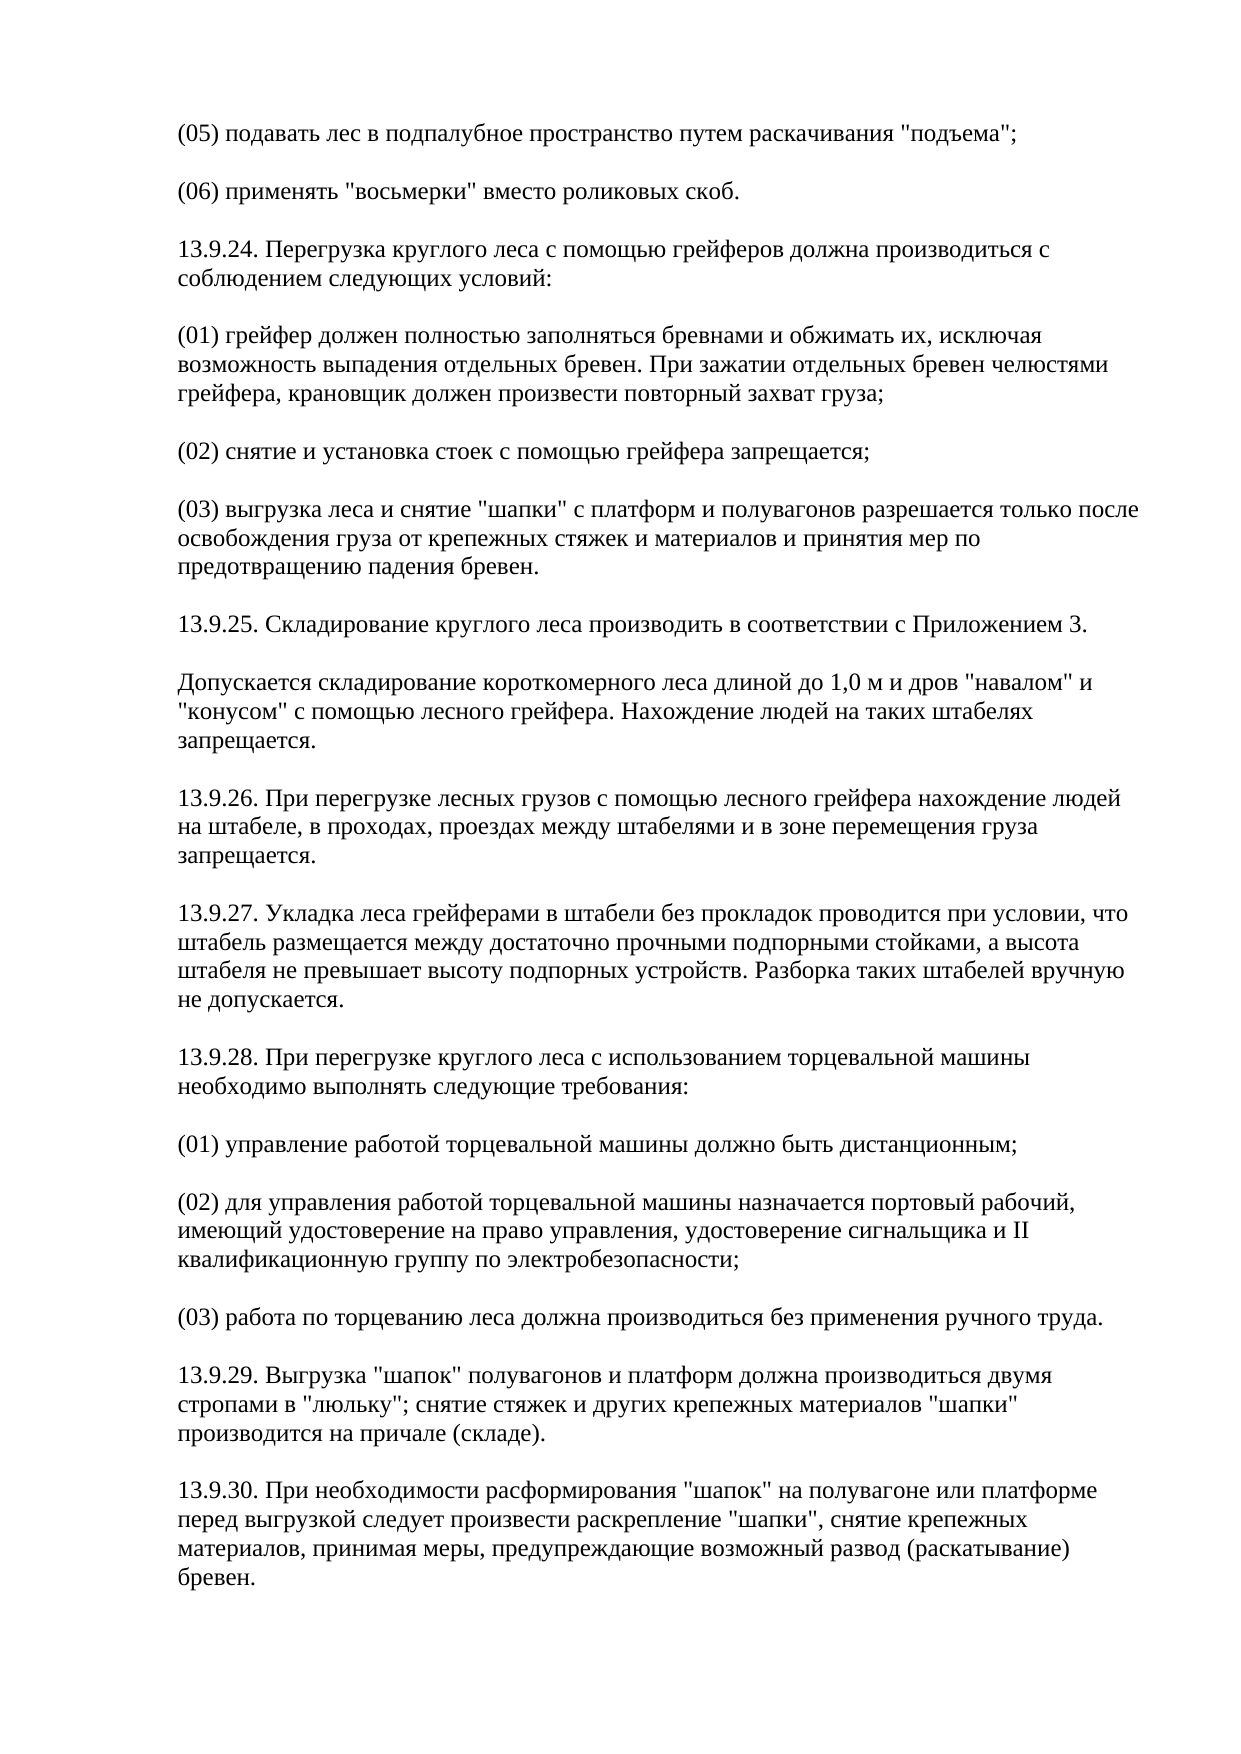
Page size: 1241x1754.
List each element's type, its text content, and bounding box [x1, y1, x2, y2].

text 13.9.24. Перегрузка круглого леса с помощью грейферов должна производиться с соблюдением следующих условий: [177, 234, 1152, 291]
text 13.9.29. Выгрузка "шапок" полувагонов и платформ должна производиться двумя стропами в "люльку"; снятие стяжек и других крепежных материалов "шапки" производится на причале (складе). [177, 1360, 1152, 1446]
text (05) подавать лес в подпалубное пространство путем раскачивания "подъема"; [177, 118, 1152, 147]
text (02) снятие и установка стоек с помощью грейфера запрещается; [177, 436, 1152, 465]
text (02) для управления работой торцевальной машины назначается портовый рабочий, имеющий удостоверение на право управления, удостоверение сигнальщика и II квалификационную группу по электробезопасности; [177, 1187, 1152, 1273]
text 13.9.28. При перегрузке круглого леса с использованием торцевальной машины необходимо выполнять следующие требования: [177, 1042, 1152, 1100]
text 13.9.27. Укладка леса грейферами в штабели без прокладок проводится при условии, что штабель размещается между достаточно прочными подпорными стойками, а высота штабеля не превышает высоту подпорных устройств. Разборка таких штабелей вручную не допускается. [177, 898, 1152, 1013]
text (03) выгрузка леса и снятие "шапки" с платформ и полувагонов разрешается только после освобождения груза от крепежных стяжек и материалов и принятия мер по предотвращению падения бревен. [177, 494, 1152, 580]
text Допускается складирование короткомерного леса длиной до 1,0 м и дров "навалом" и "конусом" с помощью лесного грейфера. Нахождение людей на таких штабелях запрещается. [177, 667, 1152, 753]
text 13.9.30. При необходимости расформирования "шапок" на полувагоне или платформе перед выгрузкой следует произвести раскрепление "шапки", снятие крепежных материалов, принимая меры, предупреждающие возможный развод (раскатывание) бревен. [177, 1476, 1152, 1591]
text (01) управление работой торцевальной машины должно быть дистанционным; [177, 1129, 1152, 1158]
text 13.9.25. Складирование круглого леса производить в соответствии с Приложением 3. [177, 609, 1152, 638]
text (01) грейфер должен полностью заполняться бревнами и обжимать их, исключая возможность выпадения отдельных бревен. При зажатии отдельных бревен челюстями грейфера, крановщик должен произвести повторный захват груза; [177, 321, 1152, 407]
text (03) работа по торцеванию леса должна производиться без применения ручного труда. [177, 1302, 1152, 1331]
text 13.9.26. При перегрузке лесных грузов с помощью лесного грейфера нахождение людей на штабеле, в проходах, проездах между штабелями и в зоне перемещения груза запрещается. [177, 783, 1152, 869]
text (06) применять "восьмерки" вместо роликовых скоб. [177, 176, 1152, 205]
